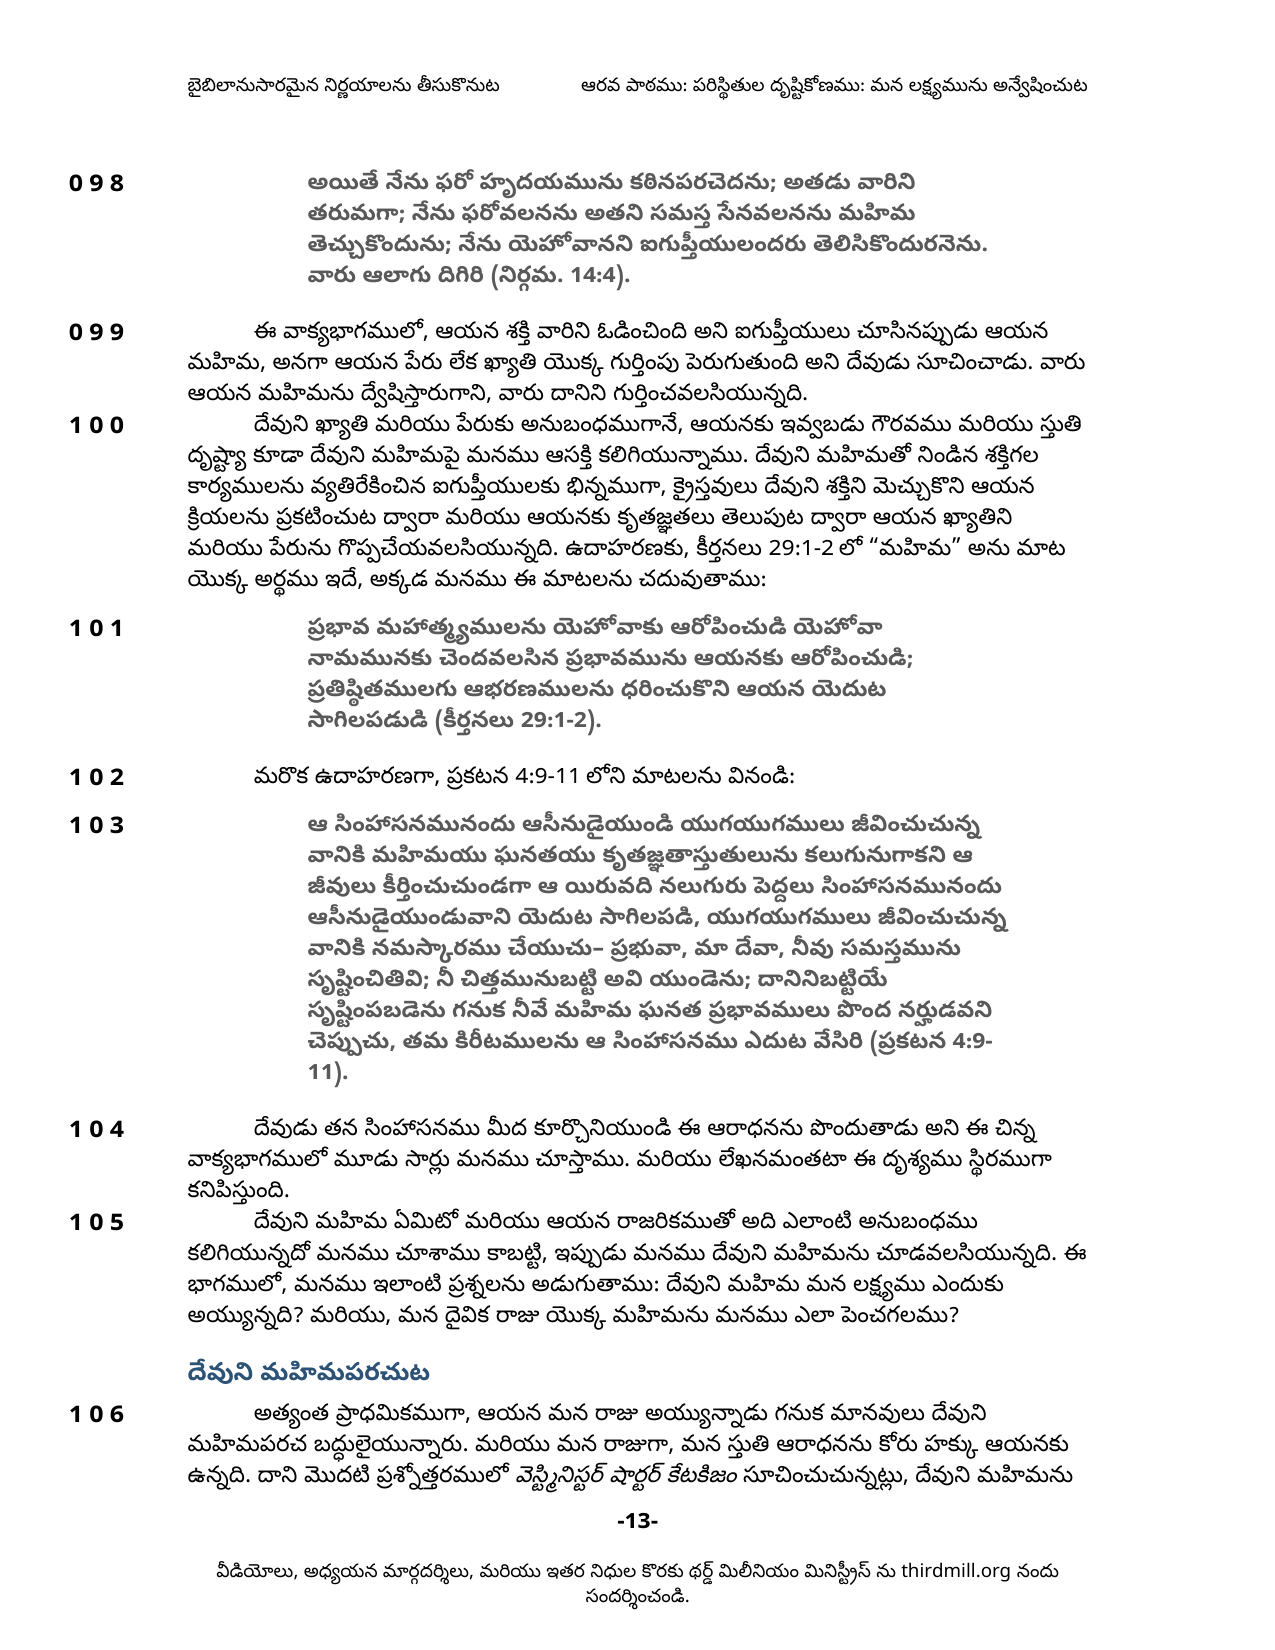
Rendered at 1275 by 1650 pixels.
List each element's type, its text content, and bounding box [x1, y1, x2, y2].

text దేవుని ఖ్యాతి మరియు పేరుకు అనుబంధముగానే, ఆయనకు ఇవ్వబడు గౌరవము మరియు స్తుతి దృష్ట్యా కూడా దేవుని మహిమపై మనము ఆసక్తి కలిగియున్నాము. దేవుని మహిమతో నిండిన శక్తిగల కార్యములను వ్యతిరేకించిన ఐగుప్తీయులకు భిన్నముగా, క్రైస్తవులు దేవుని శక్తిని మెచ్చుకొని ఆయన క్రియలను ప్రకటించుట ద్వారా మరియు ఆయనకు కృతజ్ఞతలు తెలుపుట ద్వారా ఆయన ఖ్యాతిని మరియు పేరును గొప్పచేయవలసియున్నది. ఉదాహరణకు, కీర్తనలు 29:1-2లో “మహిమ” అను మాట యొక్క అర్థము ఇదే, అక్కడ మనము ఈ మాటలను చదువుతాము: [187, 412, 1087, 598]
text ఈ వాక్యభాగములో, ఆయన శక్తి వారిని ఓడించింది అని ఐగుప్తీయులు చూసినప్పుడు ఆయన మహిమ, అనగా ఆయన పేరు లేక ఖ్యాతి యొక్క గుర్తింపు పెరుగుతుంది అని దేవుడు సూచించాడు. వారు ఆయన మహిమను ద్వేషిస్తారుగాని, వారు దానిని గుర్తించవలసియున్నది. [187, 319, 1087, 412]
text ప్రభావ మహాత్మ్యములను యెహోవాకు ఆరోపించుడి యెహోవా నామమునకు చెందవలసిన ప్రభావమును ఆయనకు ఆరోపించుడి; ప్రతిష్ఠితములగు ఆభరణములను ధరించుకొని ఆయన యెదుట సాగిలపడుడి (కీర్తనలు 29:1-2). [307, 615, 1012, 739]
text దేవుడు తన సింహాసనము మీద కూర్చొనియుండి ఈ ఆరాధనను పొందుతాడు అని ఈ చిన్న వాక్యభాగములో మూడు సార్లు మనము చూస్తాము. మరియు లేఖనమంతటా ఈ దృశ్యము స్థిరముగా కనిపిస్తుంది. [187, 1116, 1087, 1209]
text ఆ సింహాసనమునందు ఆసీనుడైయుండి యుగయుగములు జీవించుచున్న వానికి మహిమయు ఘనతయు కృతజ్ఞతాస్తుతులును కలుగునుగాకని ఆ జీవులు కీర్తించుచుండగా ఆ యిరువది నలుగురు పెద్దలు సింహాసనమునందు ఆసీనుడైయుండువాని యెదుట సాగిలపడి, యుగయుగములు జీవించుచున్న వానికి నమస్కారము చేయుచు– ప్రభువా, మా దేవా, నీవు సమస్తమును సృష్టించితివి; నీ చిత్తమునుబట్టి అవి యుండెను; దానినిబట్టియే సృష్టింపబడెను గనుక నీవే మహిమ ఘనత ప్రభావములు పొంద నర్హుడవని చెప్పుచు, తమ కిరీటములను ఆ సింహాసనము ఎదుట వేసిరి (ప్రకటన 4:9-11). [307, 812, 1012, 1091]
text అయితే నేను ఫరో హృదయమును కఠినపరచెదను; అతడు వారిని తరుమగా; నేను ఫరోవలనను అతని సమస్త సేనవలనను మహిమ తెచ్చుకొందును; నేను యెహోవానని ఐగుప్తీయులందరు తెలిసికొందురనెను. వారు ఆలాగు దిగిరి (నిర్గమ. 14:4). [307, 169, 1012, 294]
text దేవుని మహిమ ఏమిటో మరియు ఆయన రాజరికముతో అది ఎలాంటి అనుబంధము కలిగియున్నదో మనము చూశాము కాబట్టి, ఇప్పుడు మనము దేవుని మహిమను చూడవలసియున్నది. ఈ భాగములో, మనము ఇలాంటి ప్రశ్నలను అడుగుతాము: దేవుని మహిమ మన లక్ష్యము ఎందుకు అయ్యున్నది? మరియు, మన దైవిక రాజు యొక్క మహిమను మనము ఎలా పెంచగలము? [187, 1209, 1087, 1333]
text మరొక ఉదాహరణగా, ప్రకటన 4:9-11లోని మాటలను వినండి: [187, 764, 1087, 795]
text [187, 1400, 1087, 1493]
subtitle దేవుని మహిమపరచుట [187, 1358, 1087, 1392]
